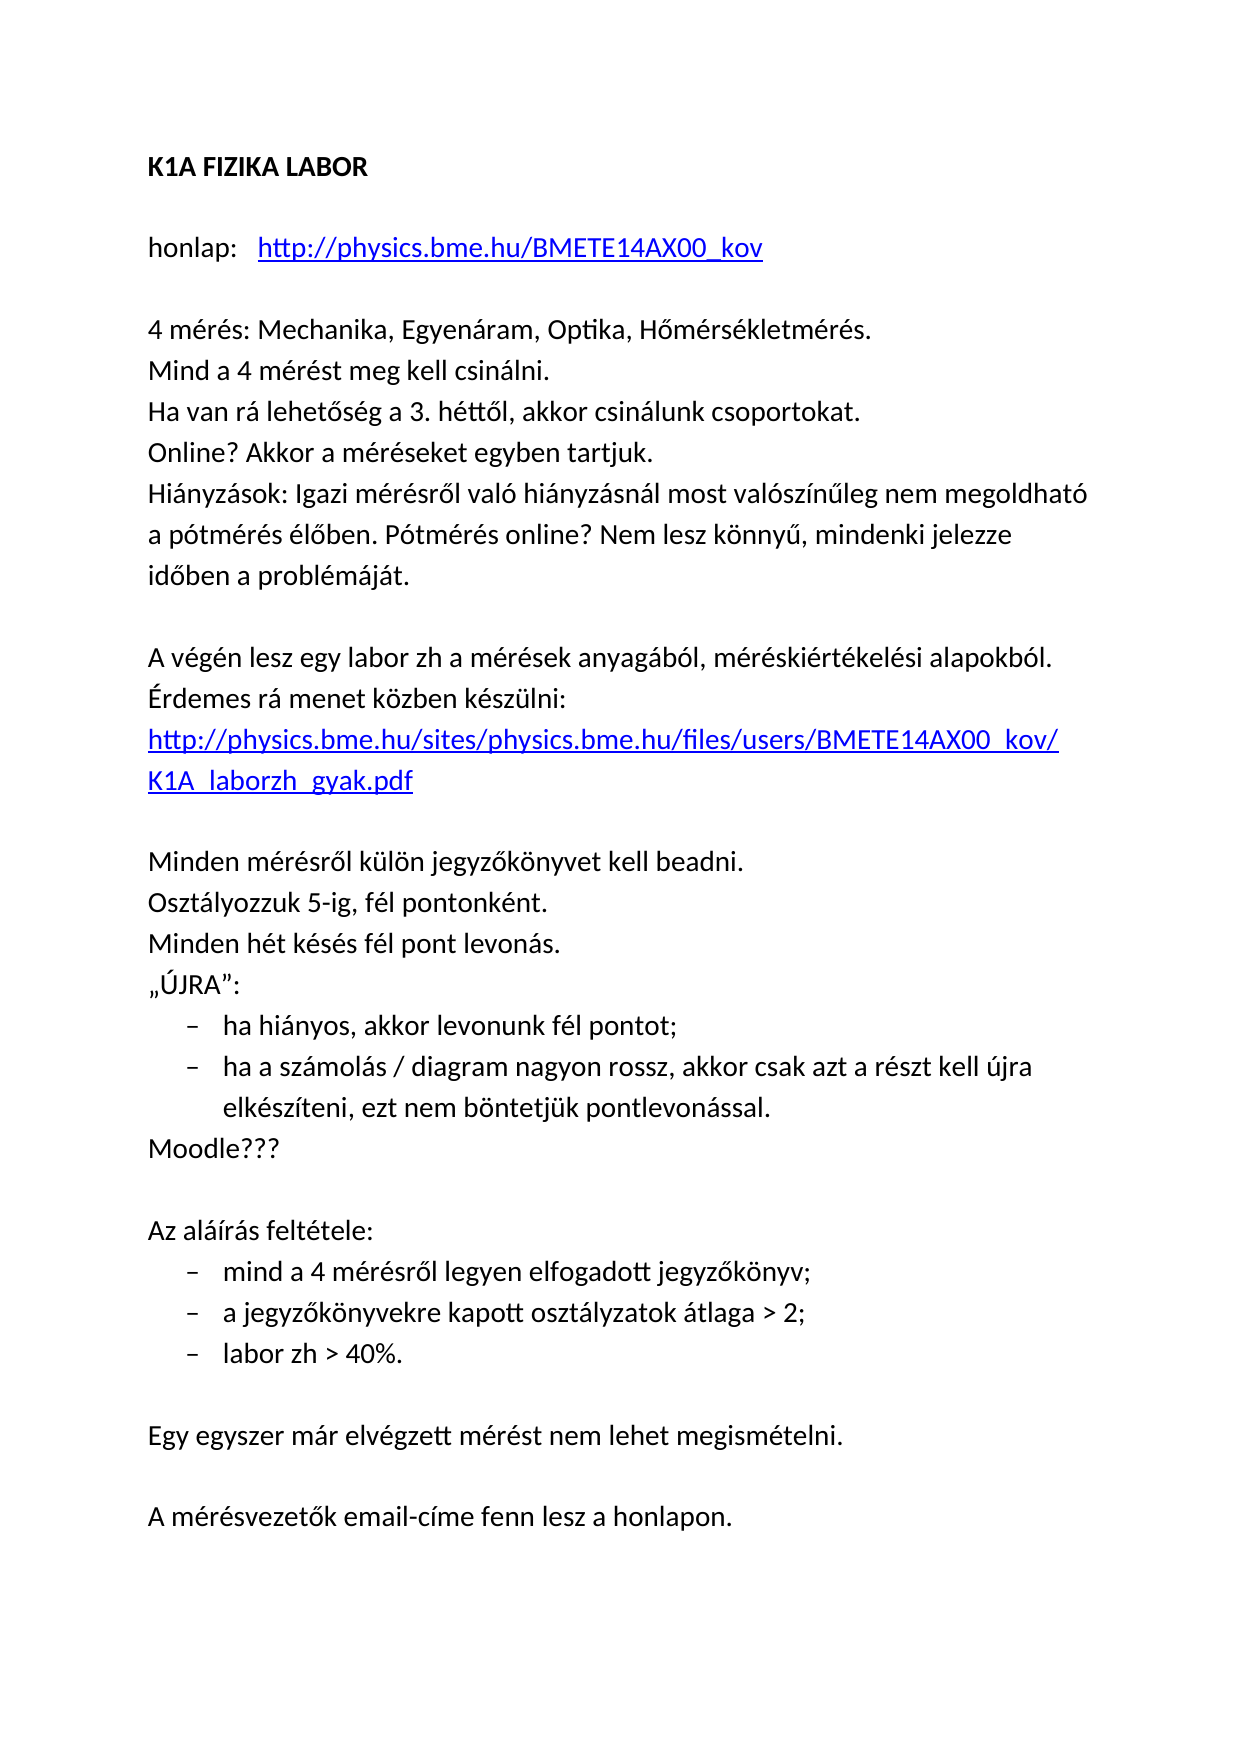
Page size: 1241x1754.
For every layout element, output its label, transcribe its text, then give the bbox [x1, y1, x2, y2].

text A végén lesz egy labor zh a mérések anyagából, méréskiértékelési alapokból. Érdemes rá menet közben készülni: [148, 639, 1093, 715]
text honlap: http://physics.bme.hu/BMETE14AX00_kov [148, 229, 1093, 265]
text A mérésvezetők email-címe fenn lesz a honlapon. [148, 1498, 1093, 1534]
text Minden mérésről külön jegyzőkönyvet kell beadni. [148, 843, 1093, 879]
list labor zh > 40%. [185, 1335, 1093, 1370]
text „ÚJRA”: [148, 966, 1093, 1002]
text http://physics.bme.hu/sites/physics.bme.hu/files/users/BMETE14AX00_kov/K1A_laborzh_gyak.pdf [148, 721, 1093, 797]
text Mind a 4 mérést meg kell csinálni. [148, 352, 1093, 388]
text Hiányzások: Igazi mérésről való hiányzásnál most valószínűleg nem megoldható a pótmérés élőben. Pótmérés online? Nem lesz könnyű, mindenki jelezze időben a problémáját. [148, 475, 1093, 593]
list ha a számolás / diagram nagyon rossz, akkor csak azt a részt kell újra elkészíteni, ezt nem böntetjük pontlevonással. [185, 1048, 1093, 1125]
text 4 mérés: Mechanika, Egyenáram, Optika, Hőmérsékletmérés. [148, 311, 1093, 347]
text Az aláírás feltétele: [148, 1212, 1093, 1248]
text Online? Akkor a méréseket egyben tartjuk. [148, 434, 1093, 470]
list a jegyzőkönyvekre kapott osztályzatok átlaga > 2; [185, 1294, 1093, 1329]
text K1A FIZIKA LABOR [148, 148, 1093, 183]
text Ha van rá lehetőség a 3. héttől, akkor csinálunk csoportokat. [148, 393, 1093, 429]
text Osztályozzuk 5-ig, fél pontonként. [148, 884, 1093, 920]
list mind a 4 mérésről legyen elfogadott jegyzőkönyv; [185, 1253, 1093, 1288]
text Minden hét késés fél pont levonás. [148, 925, 1093, 961]
text Moodle??? [148, 1130, 1093, 1166]
text Egy egyszer már elvégzett mérést nem lehet megismételni. [148, 1417, 1093, 1452]
list ha hiányos, akkor levonunk fél pontot; [185, 1007, 1093, 1043]
